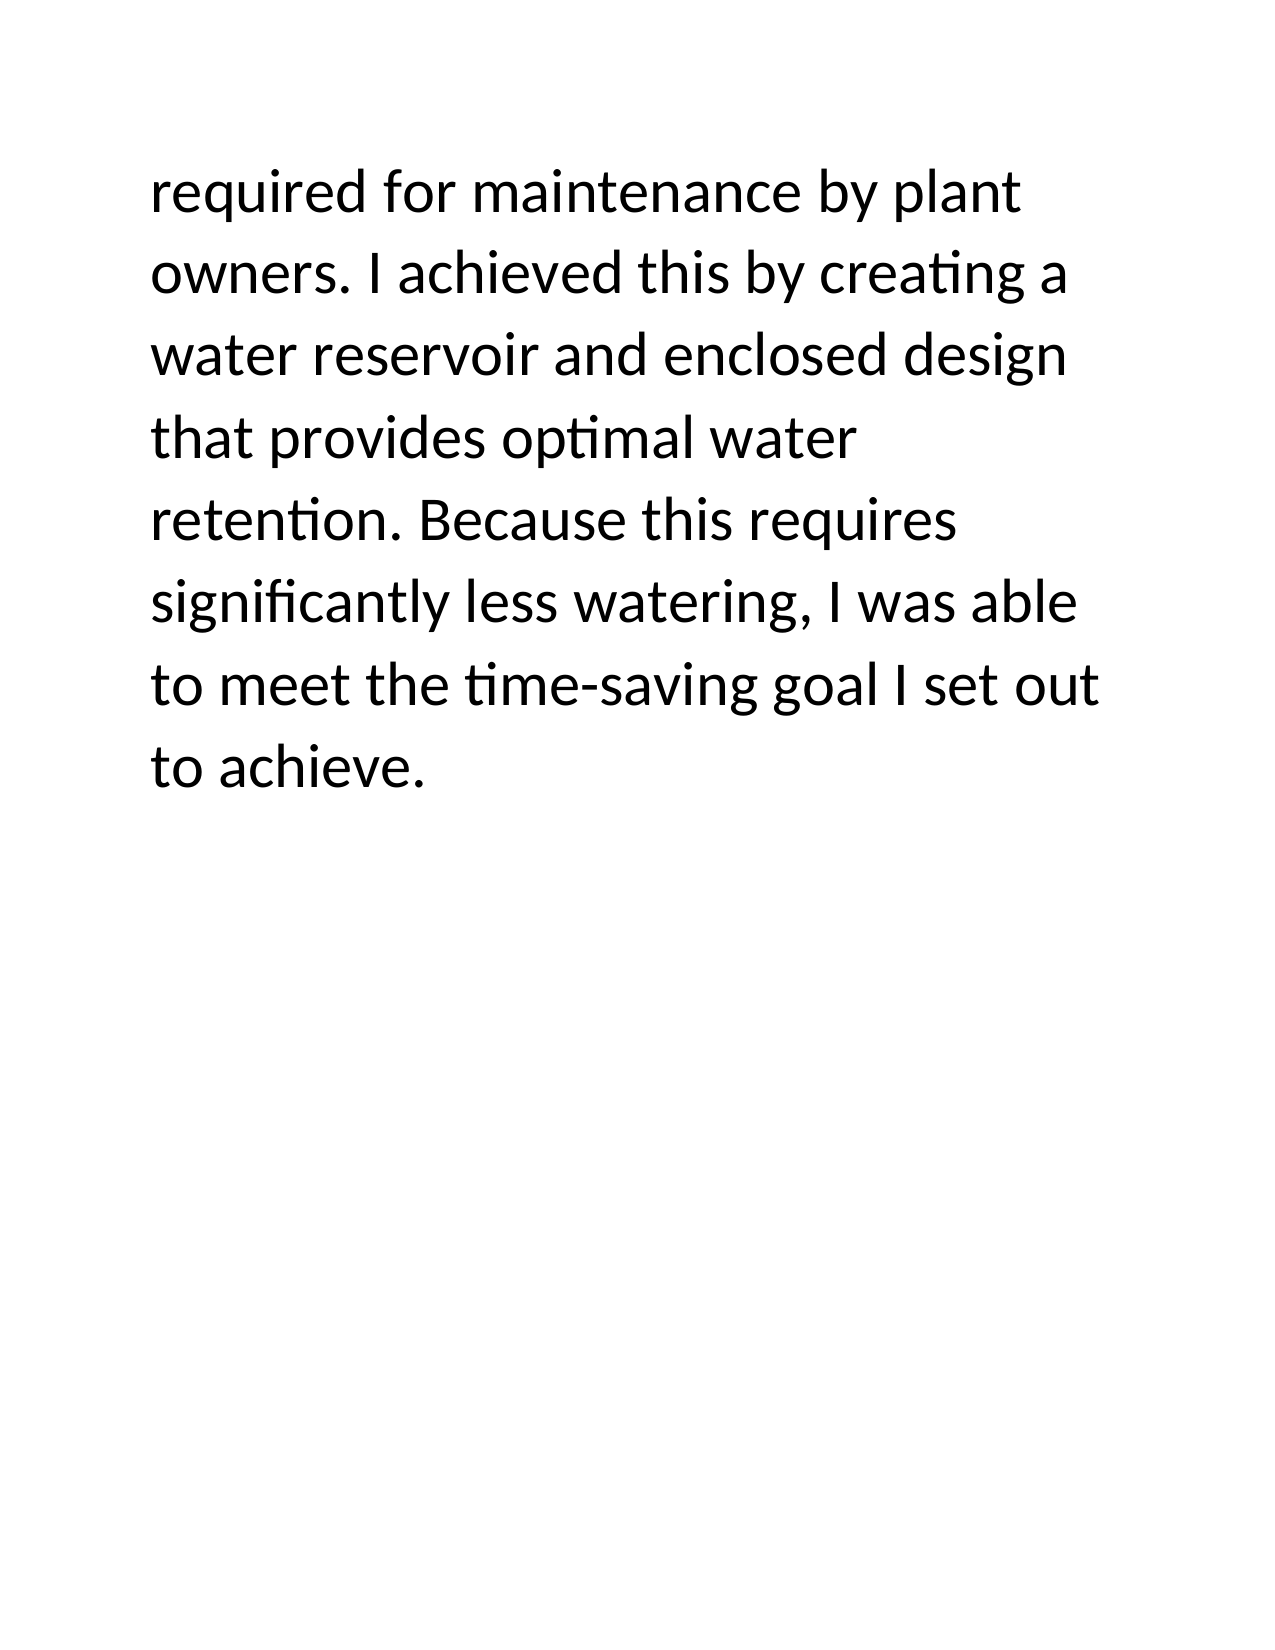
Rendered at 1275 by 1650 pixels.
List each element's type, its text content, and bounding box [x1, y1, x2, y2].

text owners. I achieved this by creating a water reservoir and enclosed design that provides optimal water retention. Because this requires significantly less watering, I was able to meet the time-saving goal I set out to achieve. [150, 232, 1106, 803]
text required for maintenance by plant [150, 154, 1156, 226]
